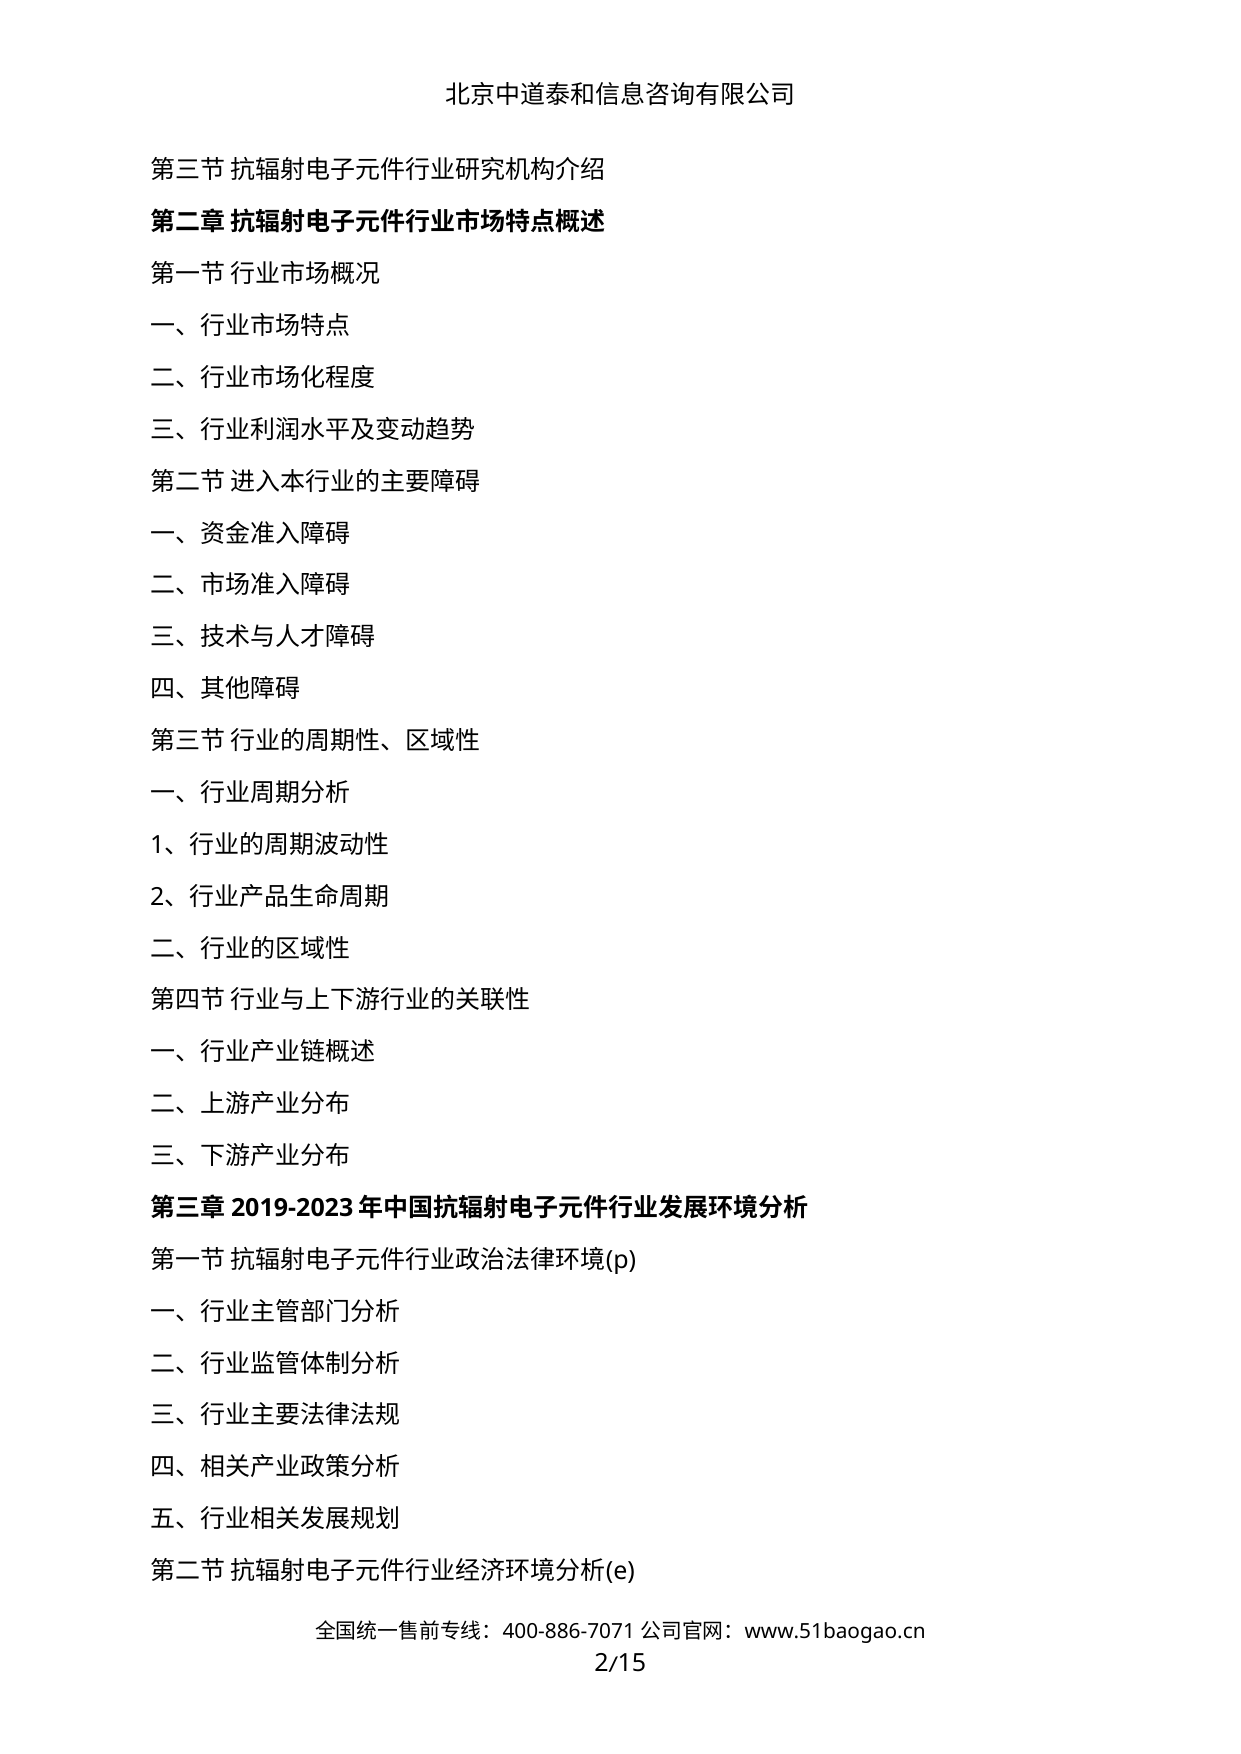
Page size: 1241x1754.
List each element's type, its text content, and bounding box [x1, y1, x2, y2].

text 一、行业产业链概述 [150, 1032, 1090, 1068]
text 1、行业的周期波动性 [150, 824, 1090, 861]
text 一、行业周期分析 [150, 772, 1090, 809]
text 二、行业的区域性 [150, 928, 1090, 964]
text 三、技术与人才障碍 [150, 617, 1090, 653]
text 四、相关产业政策分析 [150, 1447, 1090, 1483]
text 第二节 进入本行业的主要障碍 [150, 461, 1090, 497]
text 第三节 抗辐射电子元件行业研究机构介绍 [150, 150, 1090, 186]
text 第一节 抗辐射电子元件行业政治法律环境(p) [150, 1239, 1090, 1276]
text 一、资金准入障碍 [150, 513, 1090, 549]
text 四、其他障碍 [150, 669, 1090, 705]
text 二、行业市场化程度 [150, 357, 1090, 394]
text 二、上游产业分布 [150, 1084, 1090, 1120]
text 第四节 行业与上下游行业的关联性 [150, 980, 1090, 1016]
text 2、行业产品生命周期 [150, 876, 1090, 912]
text 第二节 抗辐射电子元件行业经济环境分析(e) [150, 1551, 1090, 1587]
text 第一节 行业市场概况 [150, 254, 1090, 290]
text 三、行业利润水平及变动趋势 [150, 409, 1090, 446]
text 第三章 2019-2023年中国抗辐射电子元件行业发展环境分析 [150, 1187, 1090, 1224]
text 一、行业市场特点 [150, 306, 1090, 342]
text 五、行业相关发展规划 [150, 1499, 1090, 1535]
text 第二章 抗辐射电子元件行业市场特点概述 [150, 202, 1090, 238]
text 二、市场准入障碍 [150, 565, 1090, 601]
text 三、行业主要法律法规 [150, 1395, 1090, 1431]
text 一、行业主管部门分析 [150, 1291, 1090, 1327]
text 第三节 行业的周期性、区域性 [150, 721, 1090, 757]
text 三、下游产业分布 [150, 1136, 1090, 1172]
text 二、行业监管体制分析 [150, 1343, 1090, 1379]
